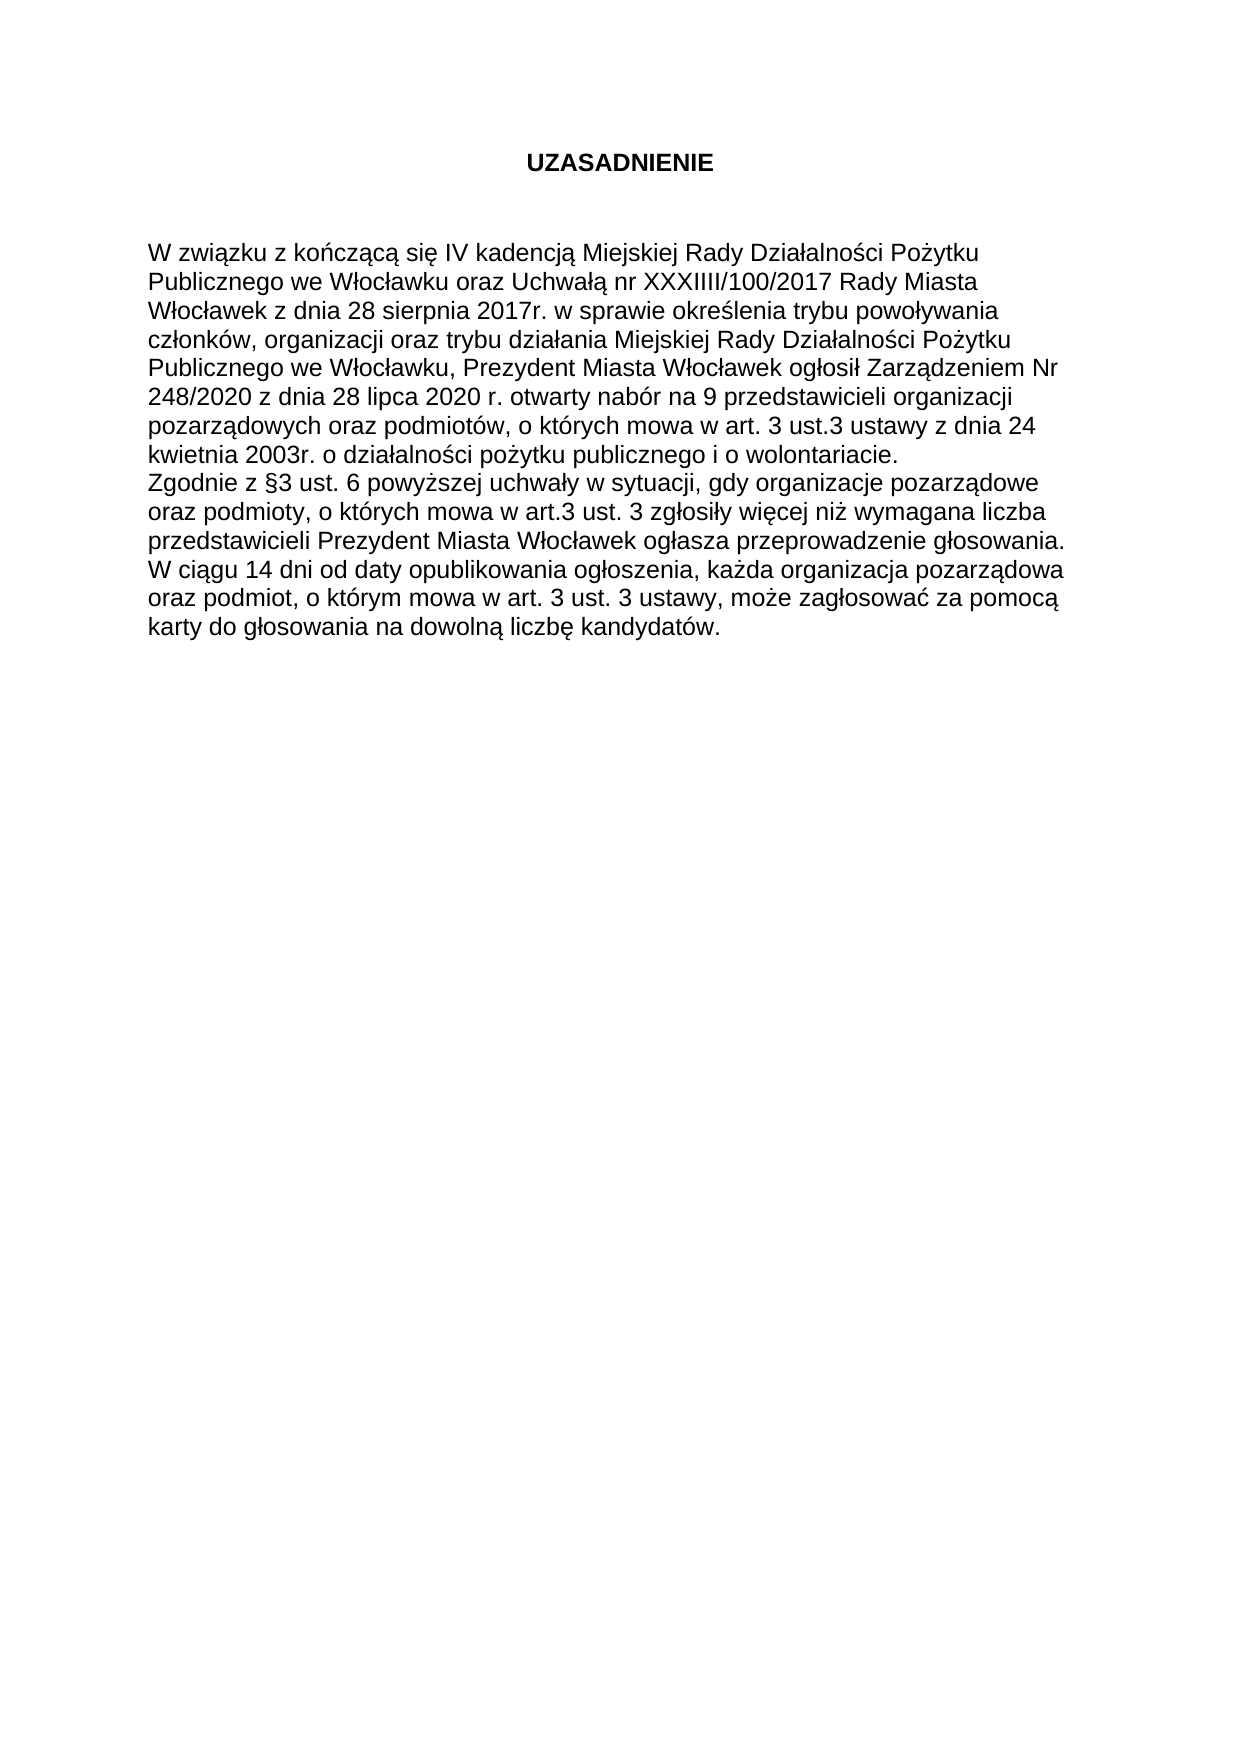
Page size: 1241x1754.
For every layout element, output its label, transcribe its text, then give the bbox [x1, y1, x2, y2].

text W związku z kończącą się IV kadencją Miejskiej Rady Działalności Pożytku Publicznego we Włocławku oraz Uchwałą nr XXXIIII/100/2017 Rady Miasta Włocławek z dnia 28 sierpnia 2017r. w sprawie określenia trybu powoływania członków, organizacji oraz trybu działania Miejskiej Rady Działalności Pożytku Publicznego we Włocławku, Prezydent Miasta Włocławek ogłosił Zarządzeniem Nr 248/2020 z dnia 28 lipca 2020 r. otwarty nabór na 9 przedstawicieli organizacji pozarządowych oraz podmiotów, o których mowa w art. 3 ust.3 ustawy z dnia 24 kwietnia 2003r. o działalności pożytku publicznego i o wolontariacie. [148, 238, 1093, 468]
text Zgodnie z §3 ust. 6 powyższej uchwały w sytuacji, gdy organizacje pozarządowe oraz podmioty, o których mowa w art.3 ust. 3 zgłosiły więcej niż wymagana liczba przedstawicieli Prezydent Miasta Włocławek ogłasza przeprowadzenie głosowania. W ciągu 14 dni od daty opublikowania ogłoszenia, każda organizacja pozarządowa oraz podmiot, o którym mowa w art. 3 ust. 3 ustawy, może zagłosować za pomocą karty do głosowania na dowolną liczbę kandydatów. [148, 468, 1093, 641]
text UZASADNIENIE [148, 148, 1093, 176]
